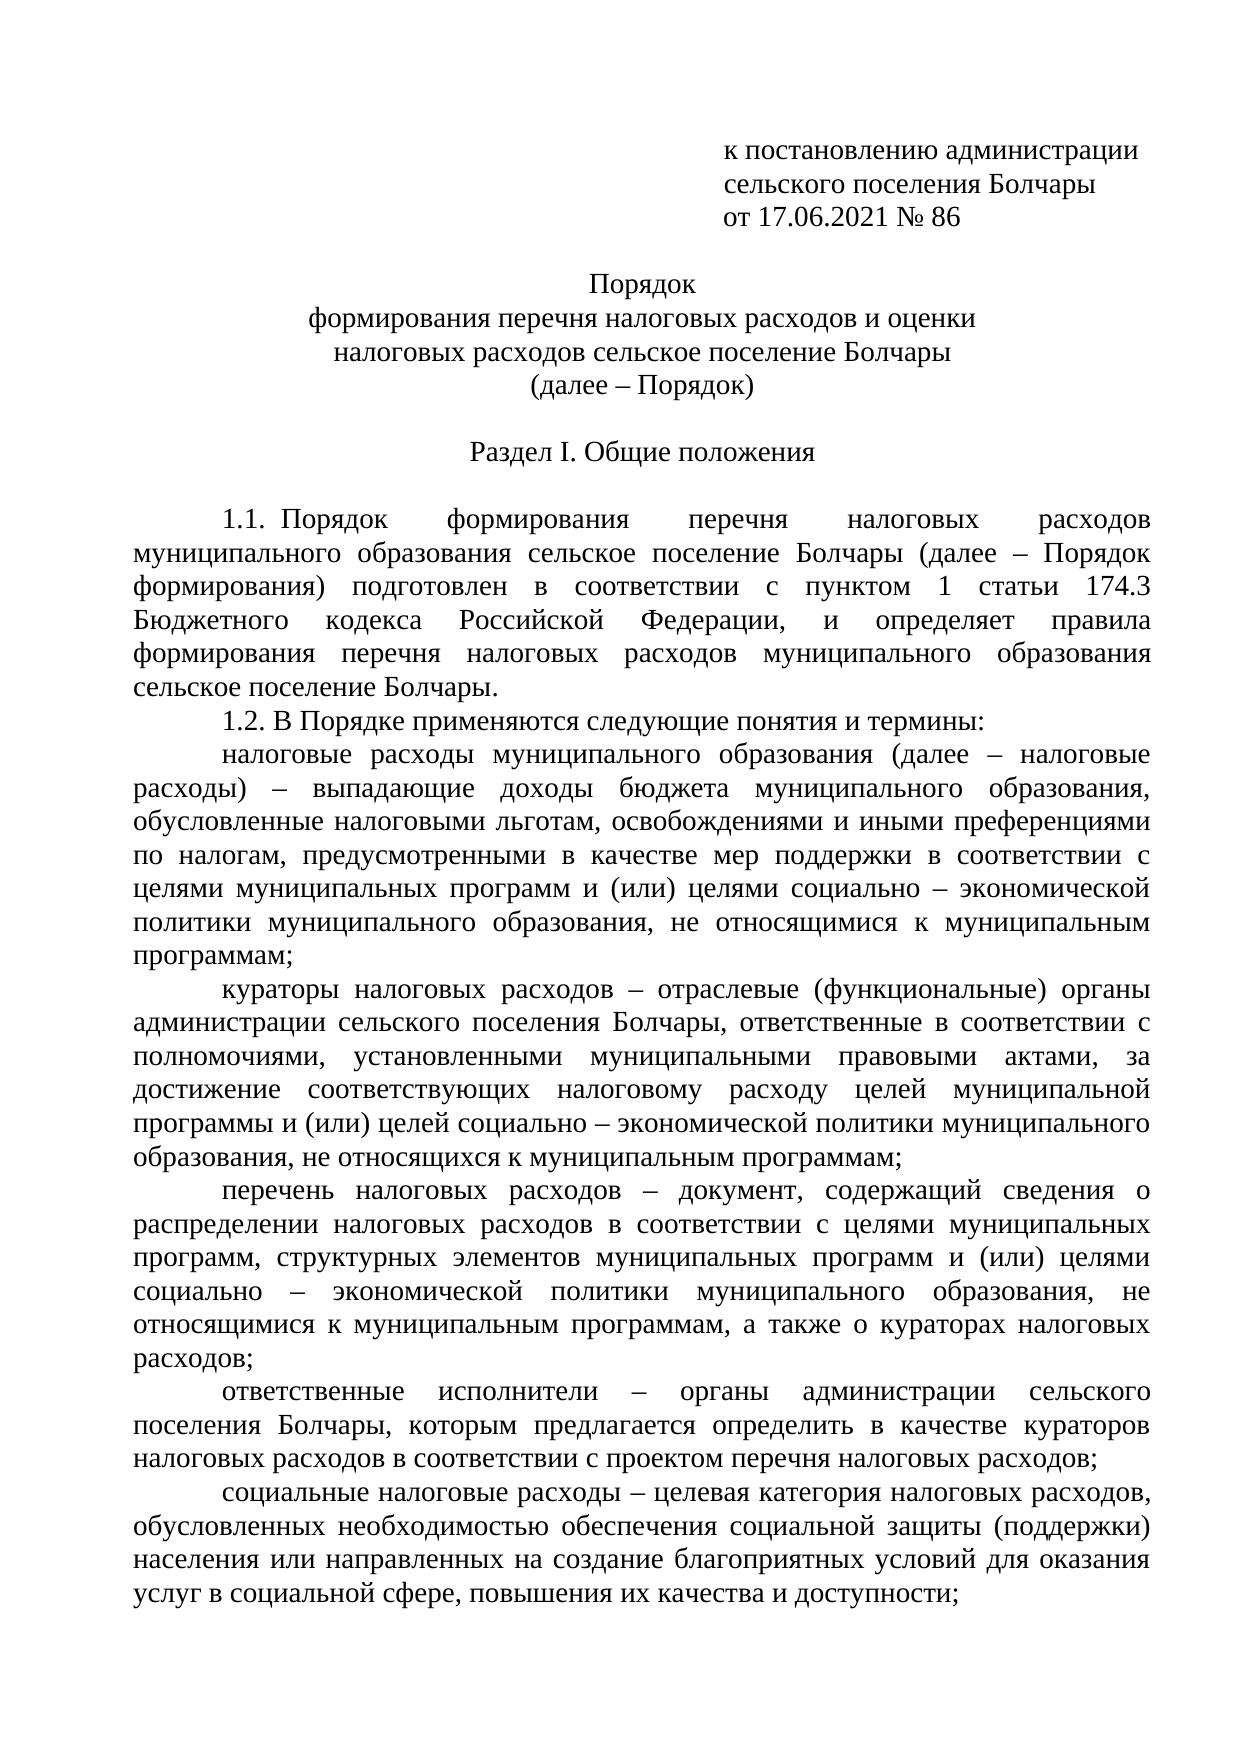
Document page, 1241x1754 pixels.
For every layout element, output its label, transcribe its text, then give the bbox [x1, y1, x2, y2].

text 1.2. В Порядке применяются следующие понятия и термины: [133, 703, 1151, 736]
text Порядок [133, 267, 1151, 300]
text налоговых расходов сельское поселение Болчары [133, 334, 1151, 367]
text Раздел I. Общие положения [133, 434, 1151, 468]
text перечень налоговых расходов – документ, содержащий сведения о распределении налоговых расходов в соответствии с целями муниципальных программ, структурных элементов муниципальных программ и (или) целями социально – экономической политики муниципального образования, не относящимися к муниципальным программам, а также о кураторах налоговых расходов; [133, 1172, 1151, 1373]
text формирования перечня налоговых расходов и оценки [133, 300, 1151, 334]
text (далее – Порядок) [133, 367, 1151, 401]
title к постановлению администрации сельского поселения Болчары [723, 132, 1151, 199]
text налоговые расходы муниципального образования (далее – налоговые расходы) – выпадающие доходы бюджета муниципального образования, обусловленные налоговыми льготам, освобождениями и иными преференциями по налогам, предусмотренными в качестве мер поддержки в соответствии с целями муниципальных программ и (или) целями социально – экономической политики муниципального образования, не относящимися к муниципальным программам; [133, 736, 1151, 971]
text от 17.06.2021 № 86 [650, 199, 1151, 233]
text социальные налоговые расходы – целевая категория налоговых расходов, обусловленных необходимостью обеспечения социальной защиты (поддержки) населения или направленных на создание благоприятных условий для оказания услуг в социальной сфере, повышения их качества и доступности; [133, 1474, 1151, 1608]
text кураторы налоговых расходов – отраслевые (функциональные) органы администрации сельского поселения Болчары, ответственные в соответствии с полномочиями, установленными муниципальными правовыми актами, за достижение соответствующих налоговому расходу целей муниципальной программы и (или) целей социально – экономической политики муниципального образования, не относящихся к муниципальным программам; [133, 971, 1151, 1172]
text 1.1. Порядок формирования перечня налоговых расходов муниципального образования сельское поселение Болчары (далее – Порядок формирования) подготовлен в соответствии с пунктом 1 статьи 174.3 Бюджетного кодекса Российской Федерации, и определяет правила формирования перечня налоговых расходов муниципального образования сельское поселение Болчары. [133, 501, 1151, 703]
text ответственные исполнители – органы администрации сельского поселения Болчары, которым предлагается определить в качестве кураторов налоговых расходов в соответствии с проектом перечня налоговых расходов; [133, 1373, 1151, 1474]
